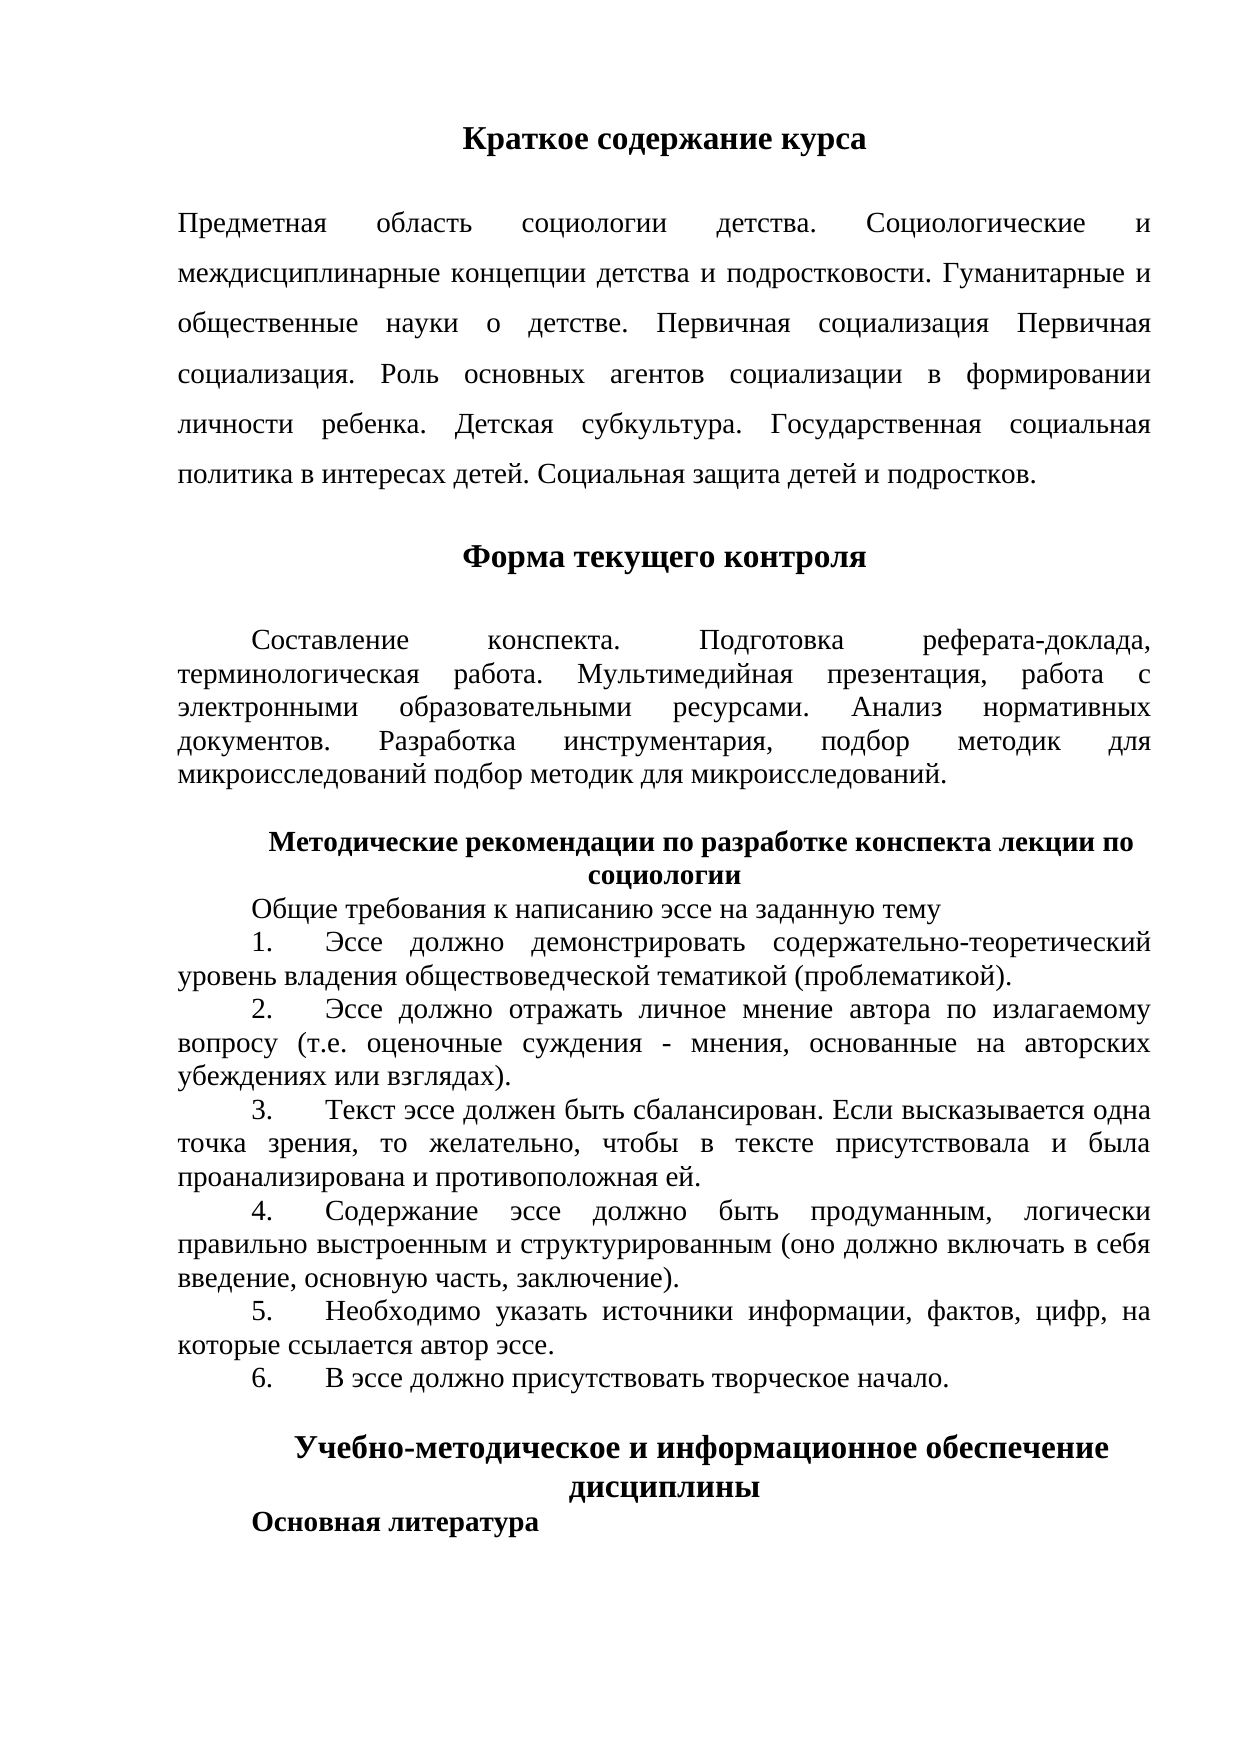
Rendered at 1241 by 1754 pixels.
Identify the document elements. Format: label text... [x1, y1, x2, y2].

text Составление конспекта. Подготовка реферата-доклада, терминологическая работа. Мультимедийная презентация, работа с электронными образовательными ресурсами. Анализ нормативных документов. Разработка инструментария, подбор методик для микроисследований подбор методик для микроисследований. [177, 622, 1152, 790]
text 4. Содержание эссе должно быть продуманным, логически правильно выстроенным и структурированным (оно должно включать в себя введение, основную часть, заключение). [177, 1193, 1152, 1293]
text Учебно-методическое и информационное обеспечение дисциплины [177, 1427, 1152, 1504]
text 2. Эссе должно отражать личное мнение автора по излагаемому вопросу (т.е. оценочные суждения - мнения, основанные на авторских убеждениях или взглядах). [177, 991, 1152, 1092]
text 1. Эссе должно демонстрировать содержательно-теоретический уровень владения обществоведческой тематикой (проблематикой). [177, 924, 1152, 991]
text Методические рекомендации по разработке конспекта лекции по социологии [177, 824, 1152, 891]
text Предметная область социологии детства. Социологические и междисциплинарные концепции детства и подростковости. Гуманитарные и общественные науки о детстве. Первичная социализация Первичная социализация. Роль основных агентов социализации в формировании личности ребенка. Детская субкультура. Государственная социальная политика в интересах детей. Социальная защита детей и подростков. [177, 205, 1152, 490]
text Форма текущего контроля [177, 536, 1152, 574]
text 6. В эссе должно присутствовать творческое начало. [177, 1360, 1152, 1394]
text Основная литература [177, 1504, 1152, 1538]
text 5. Необходимо указать источники информации, фактов, цифр, на которые ссылается автор эссе. [177, 1293, 1152, 1360]
text Краткое содержание курса [177, 118, 1152, 156]
text 3. Текст эссе должен быть сбалансирован. Если высказывается одна точка зрения, то желательно, чтобы в тексте присутствовала и была проанализирована и противоположная ей. [177, 1092, 1152, 1193]
text Общие требования к написанию эссе на заданную тему [177, 891, 1152, 924]
